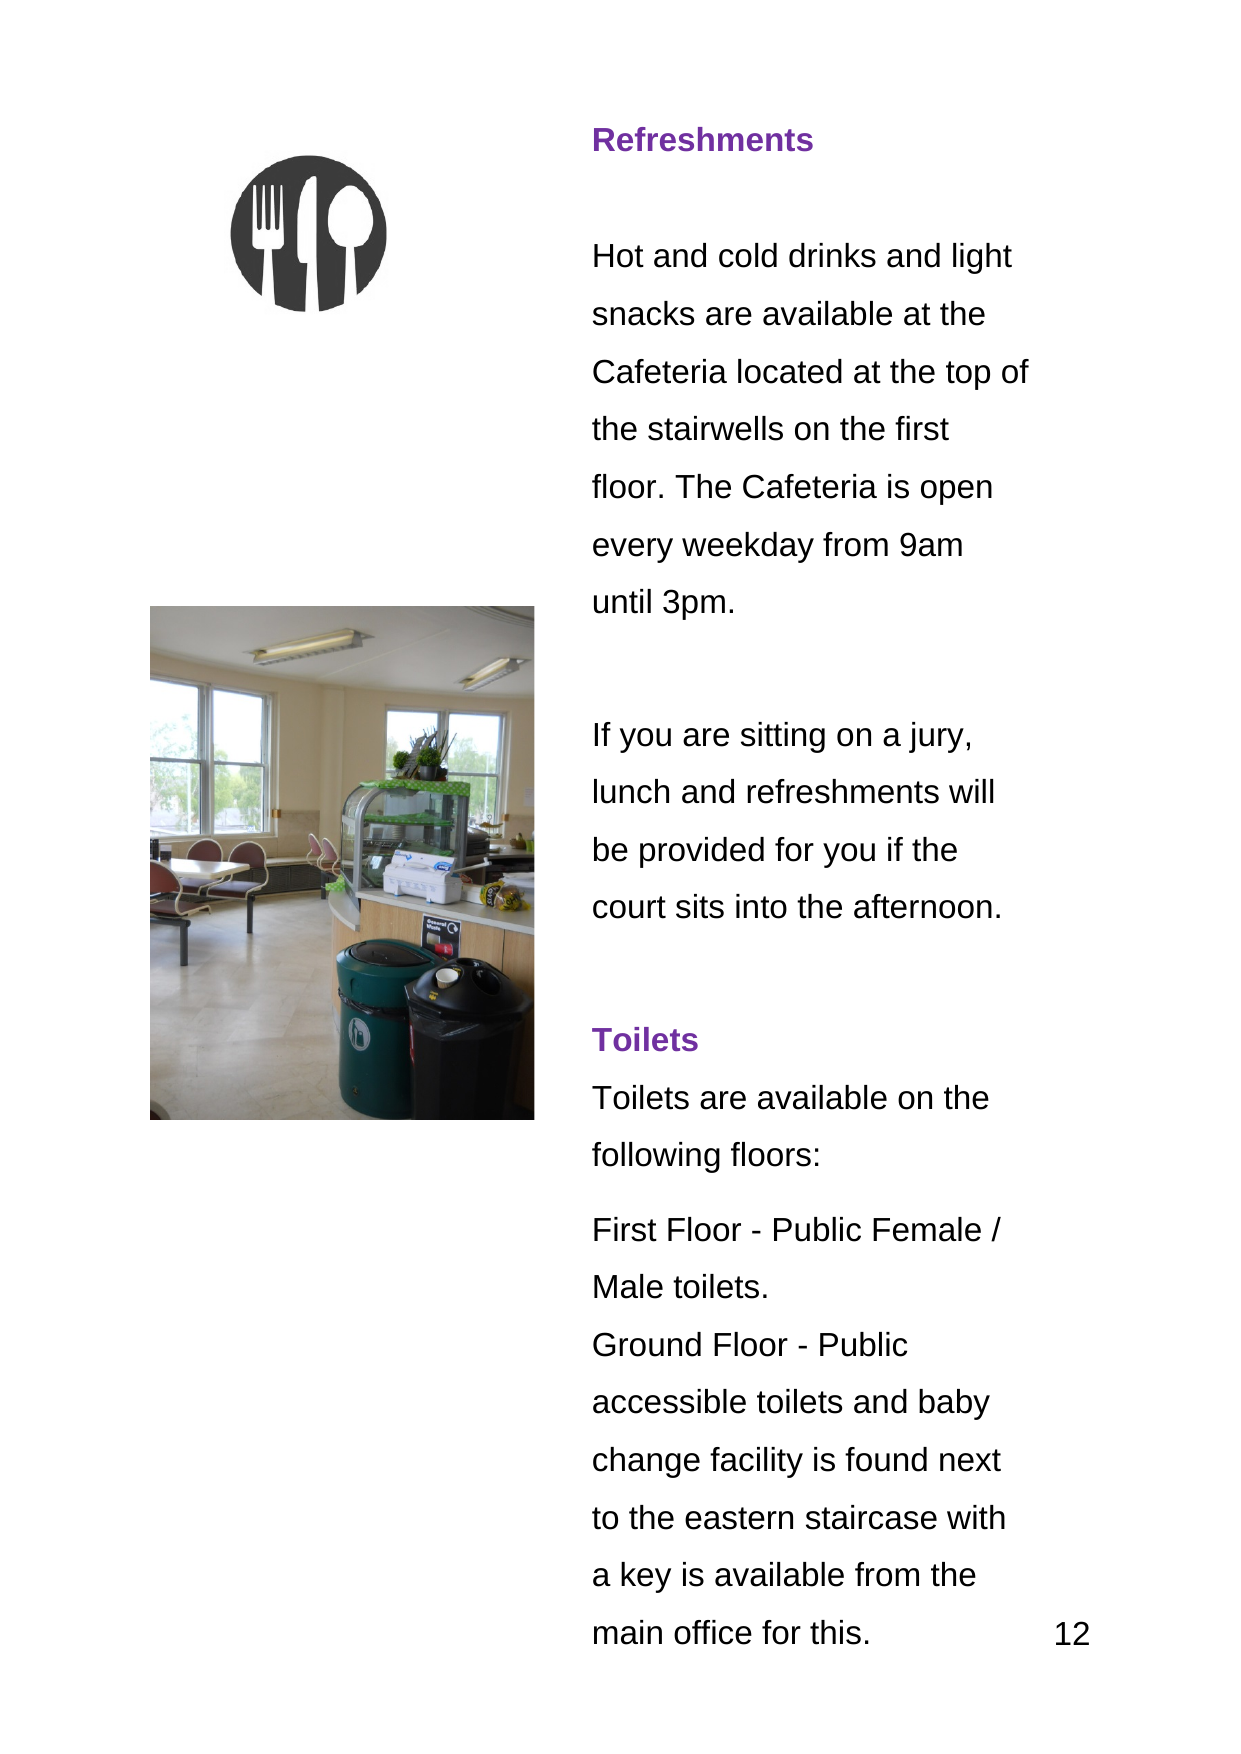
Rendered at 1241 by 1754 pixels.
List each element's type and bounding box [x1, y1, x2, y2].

picture [150, 606, 535, 1120]
